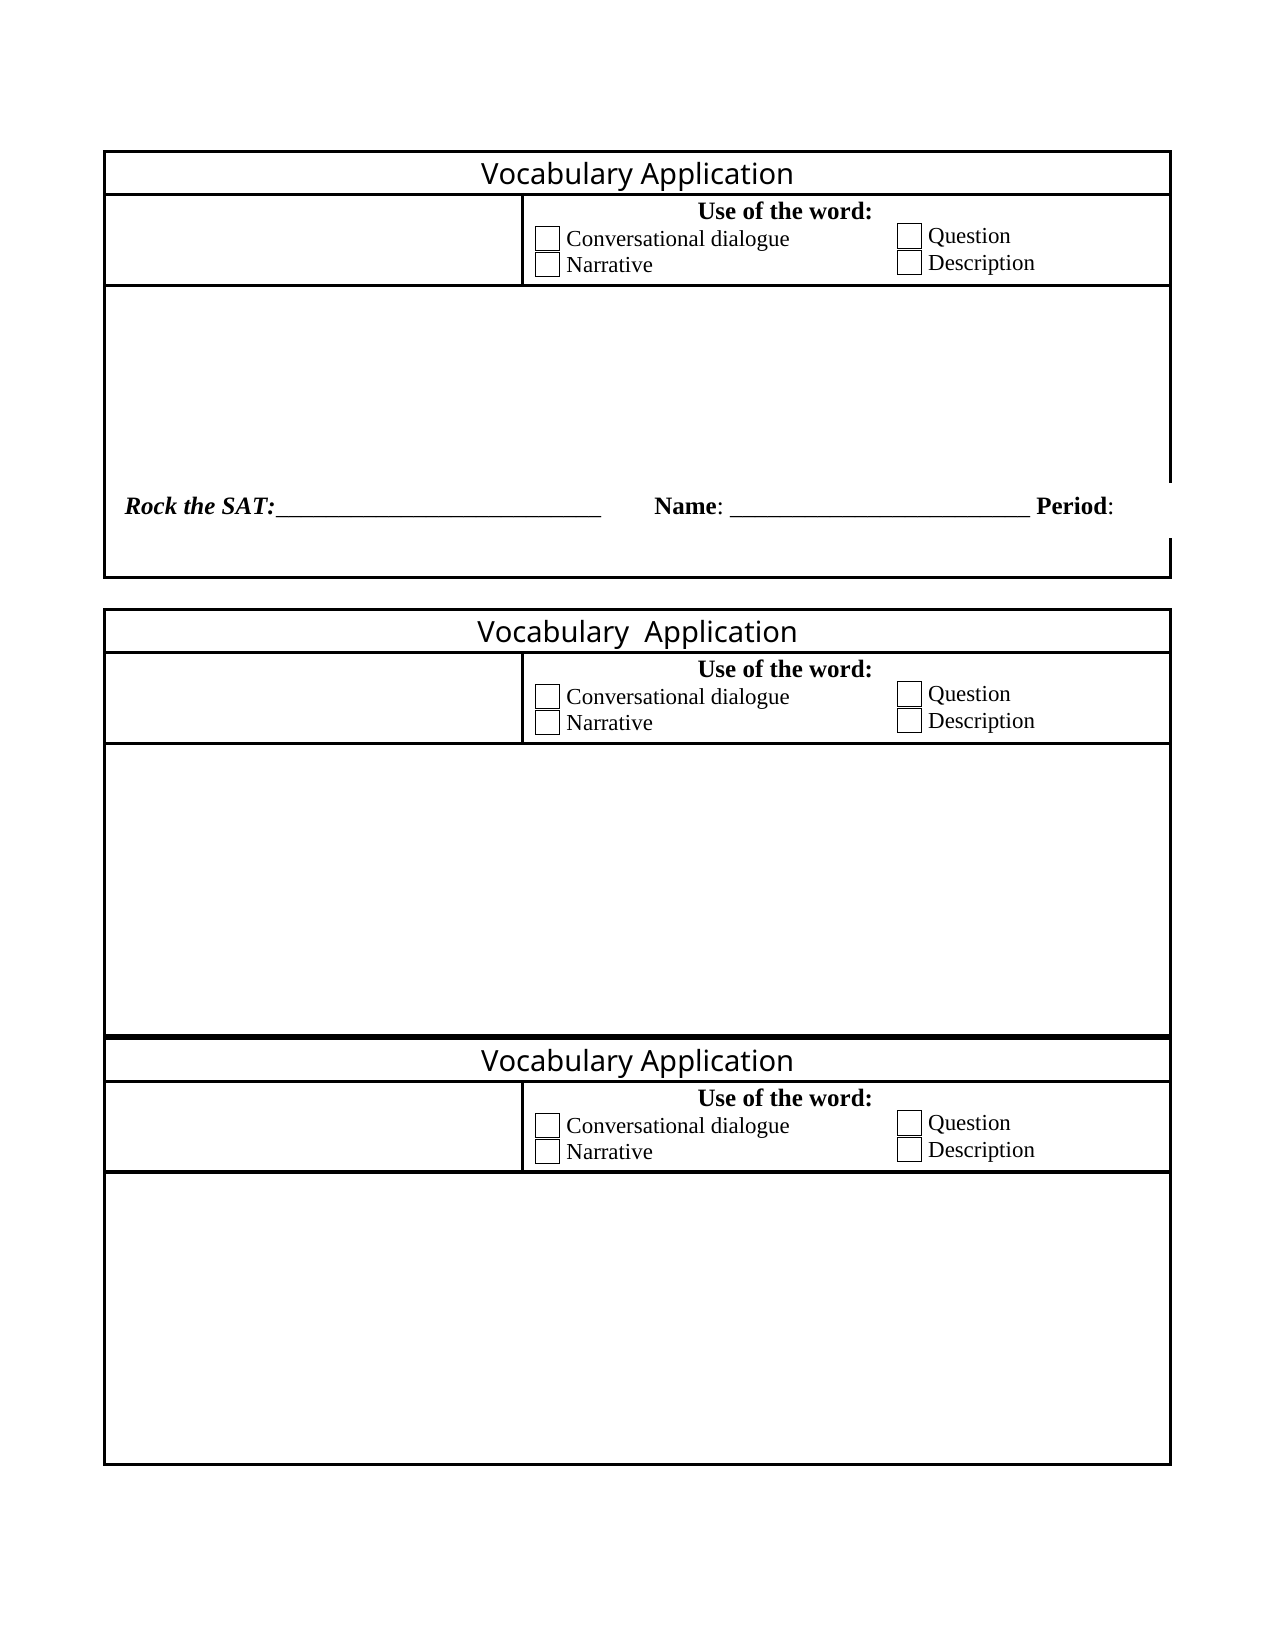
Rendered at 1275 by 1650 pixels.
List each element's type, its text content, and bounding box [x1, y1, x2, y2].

table_cell [106, 196, 521, 284]
table_header Vocabulary Application [106, 153, 1169, 193]
table_cell [106, 745, 1169, 1034]
table_cell Question Description [885, 654, 1169, 742]
table_cell Use of the word: Conversational dialogue Narrative [524, 196, 884, 284]
table_cell [106, 1174, 1169, 1463]
table_cell [106, 287, 1169, 576]
table_cell Question Description [885, 1083, 1169, 1170]
table_header Vocabulary Application [106, 611, 1169, 651]
table_cell Question Description [885, 196, 1169, 284]
table_cell [106, 654, 521, 742]
table_cell Use of the word: Conversational dialogue Narrative [524, 654, 884, 742]
table_header Vocabulary Application [106, 1040, 1169, 1080]
table_cell Use of the word: Conversational dialogue Narrative [524, 1083, 884, 1170]
table_cell [106, 1083, 521, 1170]
